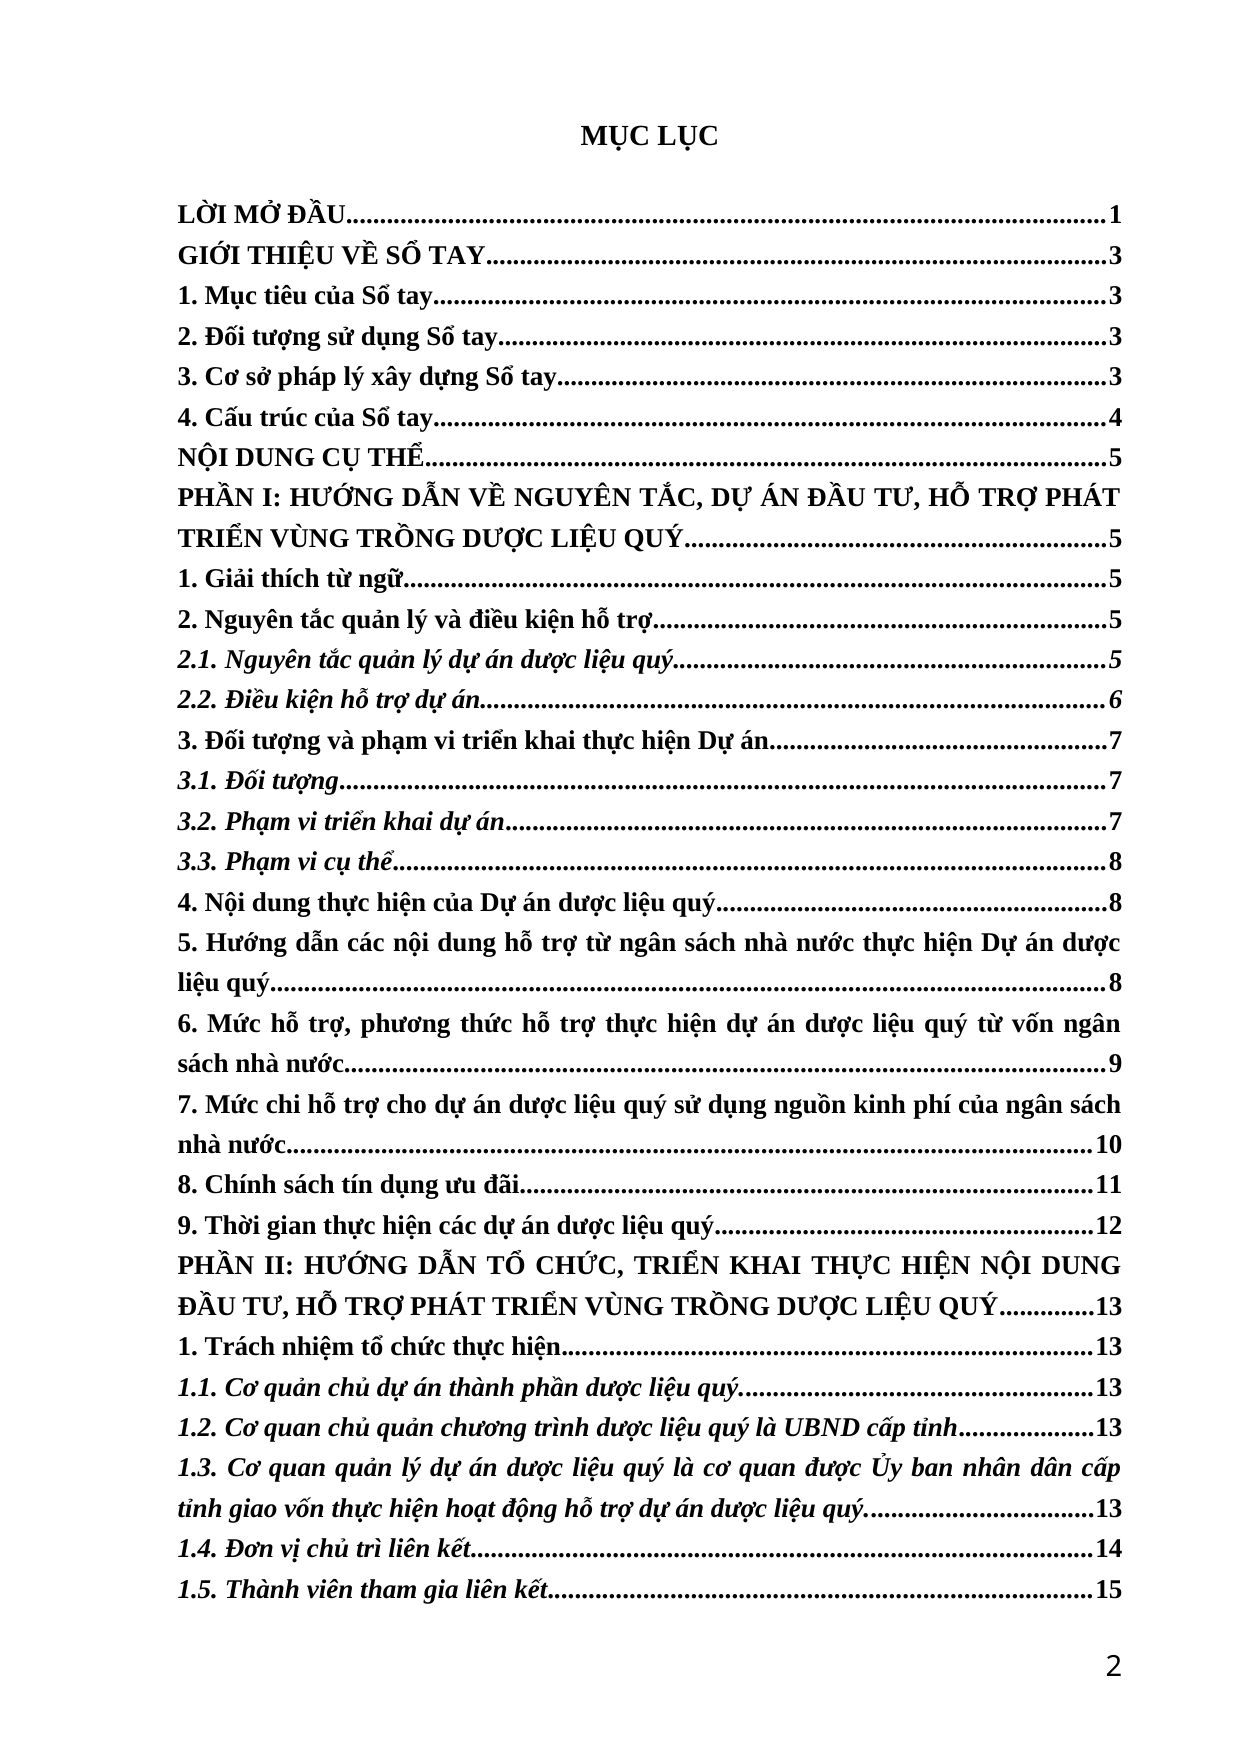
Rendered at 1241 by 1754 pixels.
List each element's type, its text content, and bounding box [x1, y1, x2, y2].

text MỤC LỤC [177, 118, 1122, 152]
